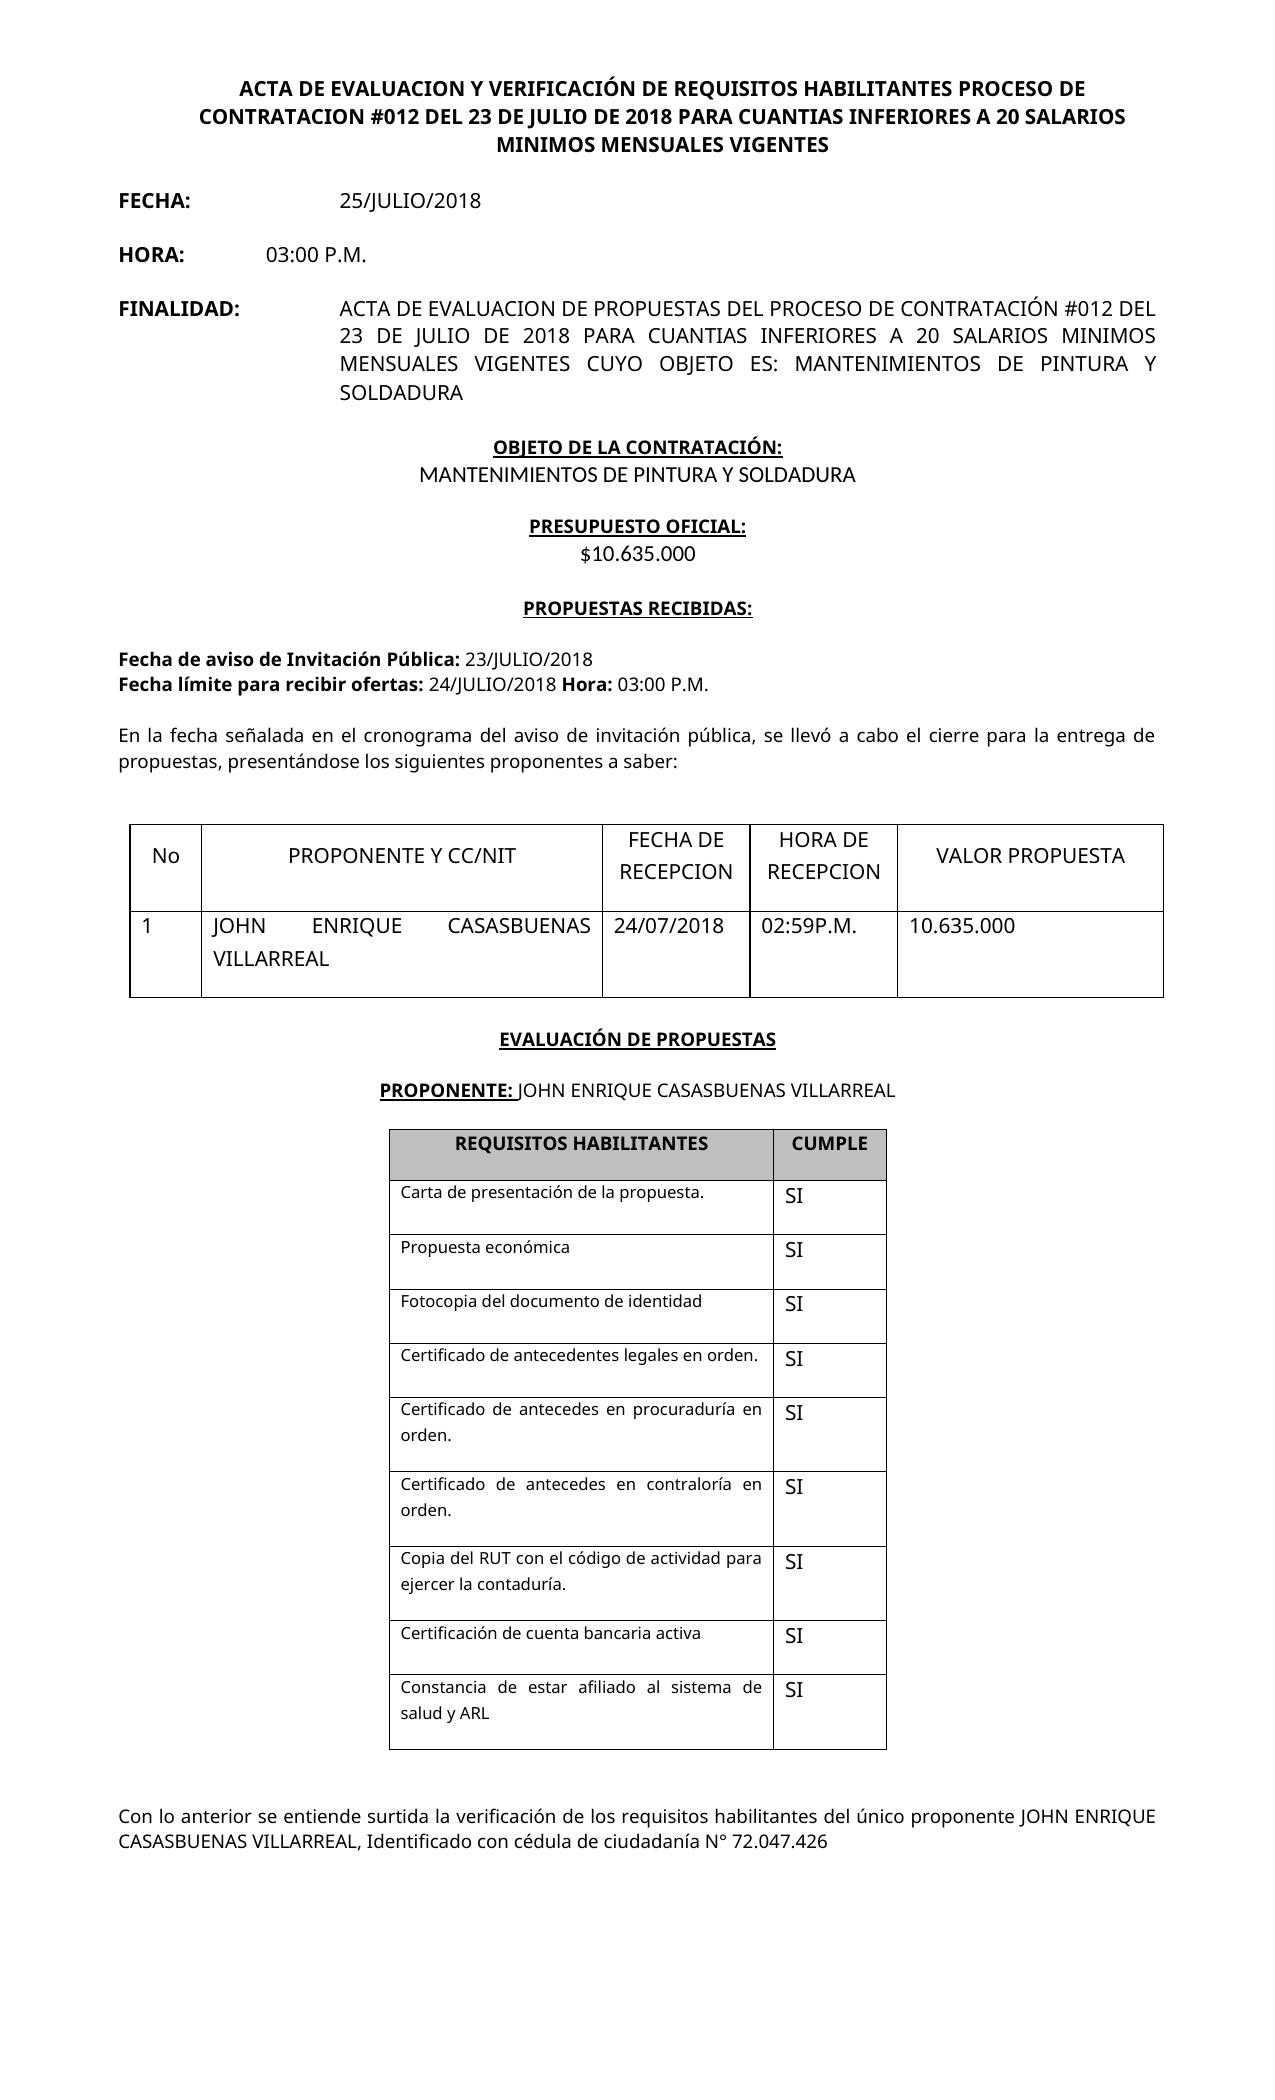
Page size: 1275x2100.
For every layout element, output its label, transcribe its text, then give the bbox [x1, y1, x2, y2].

table_cell SI [774, 1675, 886, 1749]
text Fecha límite para recibir ofertas: 24/JULIO/2018 Hora: 03:00 P.M. [118, 672, 1157, 697]
table_cell JOHN ENRIQUE CASASBUENAS VILLARREAL [202, 912, 602, 997]
table_cell Fotocopia del documento de identidad [390, 1290, 773, 1343]
text OBJETO DE LA CONTRATACIÓN: [118, 434, 1157, 460]
table_cell SI [774, 1472, 886, 1546]
table_header No [131, 825, 201, 911]
table_cell Carta de presentación de la propuesta. [390, 1181, 773, 1234]
table_cell Certificado de antecedentes legales en orden. [390, 1344, 773, 1397]
table_cell Copia del RUT con el código de actividad para ejercer la contaduría. [390, 1547, 773, 1620]
table_cell SI [774, 1547, 886, 1620]
table_cell SI [774, 1235, 886, 1288]
table_header CUMPLE [774, 1130, 886, 1180]
table_cell Propuesta económica [390, 1235, 773, 1288]
table_cell 24/07/2018 [603, 912, 749, 997]
text EVALUACIÓN DE PROPUESTAS [118, 1027, 1157, 1052]
table_cell 02:59P.M. [751, 912, 897, 997]
table_cell 1 [131, 912, 201, 997]
text PRESUPUESTO OFICIAL: [118, 513, 1157, 539]
table_cell Constancia de estar afiliado al sistema de salud y ARL [390, 1675, 773, 1749]
table_header VALOR PROPUESTA [898, 825, 1163, 911]
table_cell SI [774, 1290, 886, 1343]
table_header HORA DE RECEPCION [751, 825, 897, 911]
table_header FECHA DE RECEPCION [603, 825, 749, 911]
table_header PROPONENTE Y CC/NIT [202, 825, 602, 911]
text Con lo anterior se entiende surtida la verificación de los requisitos habilitantes del único proponente JOHN ENRIQUE CASASBUENAS VILLARREAL, Identificado con cédula de ciudadanía N° 72.047.426 [118, 1803, 1157, 1854]
table_cell SI [774, 1344, 886, 1397]
table_cell Certificado de antecedes en procuraduría en orden. [390, 1398, 773, 1471]
table_cell Certificado de antecedes en contraloría en orden. [390, 1472, 773, 1546]
table_cell SI [774, 1621, 886, 1674]
text MANTENIMIENTOS DE PINTURA Y SOLDADURA [118, 460, 1157, 488]
text Fecha de aviso de Invitación Pública: 23/JULIO/2018 [118, 646, 1157, 672]
text En la fecha señalada en el cronograma del aviso de invitación pública, se llevó a cabo el cierre para la entrega de propuestas, presentándose los siguientes proponentes a saber: [118, 723, 1157, 774]
table_cell 10.635.000 [898, 912, 1163, 997]
list $10.635.000 [118, 539, 1157, 567]
table_cell SI [774, 1398, 886, 1471]
table_cell Certificación de cuenta bancaria activa [390, 1621, 773, 1674]
table_header REQUISITOS HABILITANTES [390, 1130, 773, 1180]
text PROPONENTE: JOHN ENRIQUE CASASBUENAS VILLARREAL [118, 1078, 1157, 1103]
text PROPUESTAS RECIBIDAS: [118, 595, 1157, 621]
table_cell SI [774, 1181, 886, 1234]
